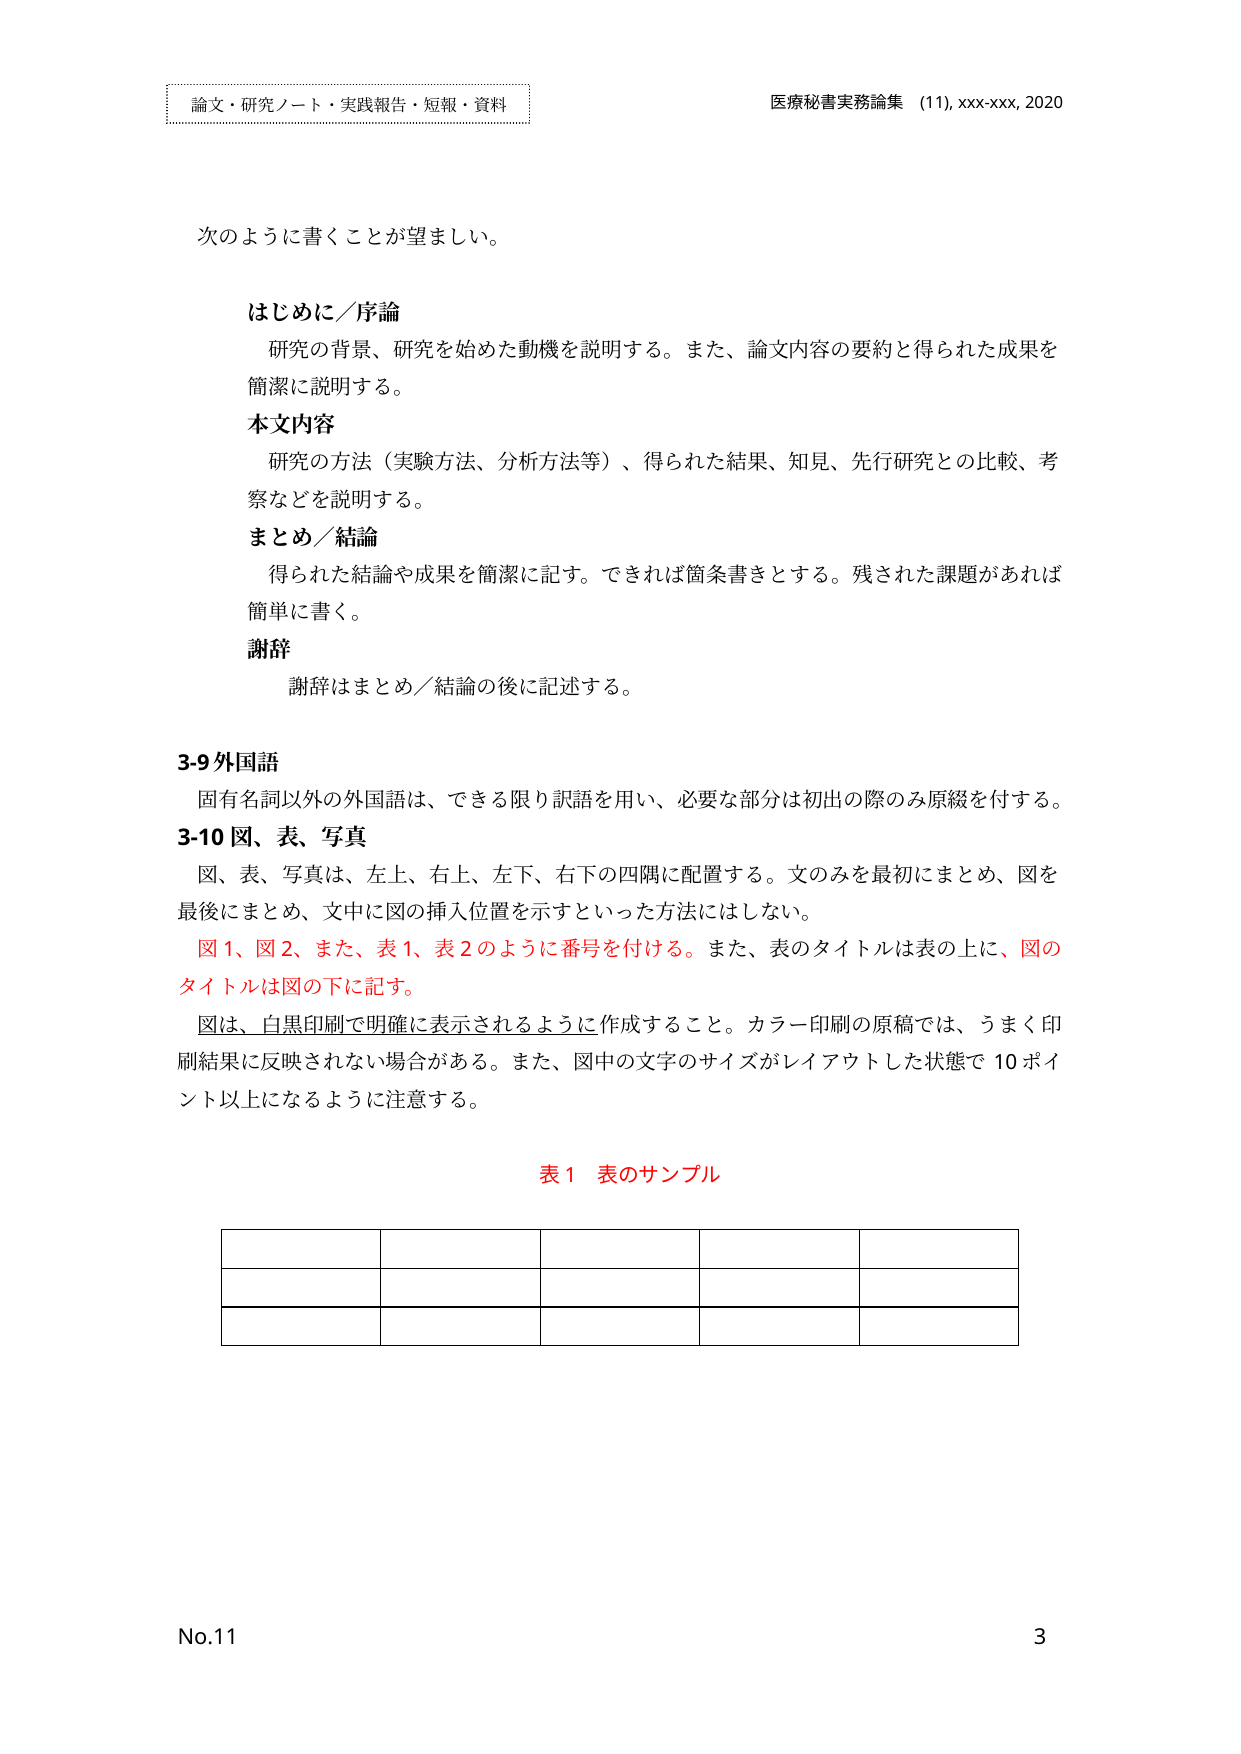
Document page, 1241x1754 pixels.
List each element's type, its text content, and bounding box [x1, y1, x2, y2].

text 本文内容 [247, 404, 1063, 442]
text 固有名詞以外の外国語は、できる限り訳語を用い、必要な部分は初出の際のみ原綴を付する。 [177, 779, 1063, 817]
text 次のように書くことが望ましい。 [177, 217, 1063, 254]
text まとめ／結論 [247, 517, 1063, 554]
text 得られた結論や成果を簡潔に記す。できれば箇条書きとする。残された課題があれば簡単に書く。 [247, 554, 1063, 629]
table_header [541, 1230, 699, 1268]
table_cell [381, 1269, 540, 1306]
table_cell [700, 1308, 859, 1345]
text 謝辞はまとめ／結論の後に記述する。 [247, 667, 1063, 704]
table_header [381, 1230, 540, 1268]
table_cell [222, 1269, 380, 1306]
table_cell [541, 1269, 699, 1306]
table_cell [700, 1269, 859, 1306]
text 3-10 図、表、写真 [177, 817, 1063, 854]
text はじめに／序論 [247, 292, 1063, 329]
text 謝辞 [247, 629, 1063, 667]
text 図、表、写真は、左上、右上、左下、右下の四隅に配置する。文のみを最初にまとめ、図を最後にまとめ、文中に図の挿入位置を示すといった方法にはしない。 [177, 854, 1063, 929]
table_cell [860, 1269, 1018, 1306]
text 図1、図2、また、表1、表2のように番号を付ける。また、表のタイトルは表の上に、図のタイトルは図の下に記す。 [177, 929, 1063, 1004]
text 表1 表のサンプル [177, 1154, 1063, 1192]
table_header [860, 1230, 1018, 1268]
table_cell [860, 1308, 1018, 1345]
table_cell [381, 1308, 540, 1345]
table_cell [222, 1308, 380, 1345]
table_header [222, 1230, 380, 1268]
table_cell [541, 1308, 699, 1345]
table_header [700, 1230, 859, 1268]
text 研究の背景、研究を始めた動機を説明する。また、論文内容の要約と得られた成果を簡潔に説明する。 [247, 329, 1063, 404]
text 図は、白黒印刷で明確に表示されるように作成すること。カラー印刷の原稿では、うまく印刷結果に反映されない場合がある。また、図中の文字のサイズがレイアウトした状態で10ポイント以上になるように注意する。 [177, 1004, 1063, 1117]
text 3-9外国語 [177, 742, 1063, 779]
text 研究の方法（実験方法、分析方法等）、得られた結果、知見、先行研究との比較、考察などを説明する。 [247, 442, 1063, 517]
